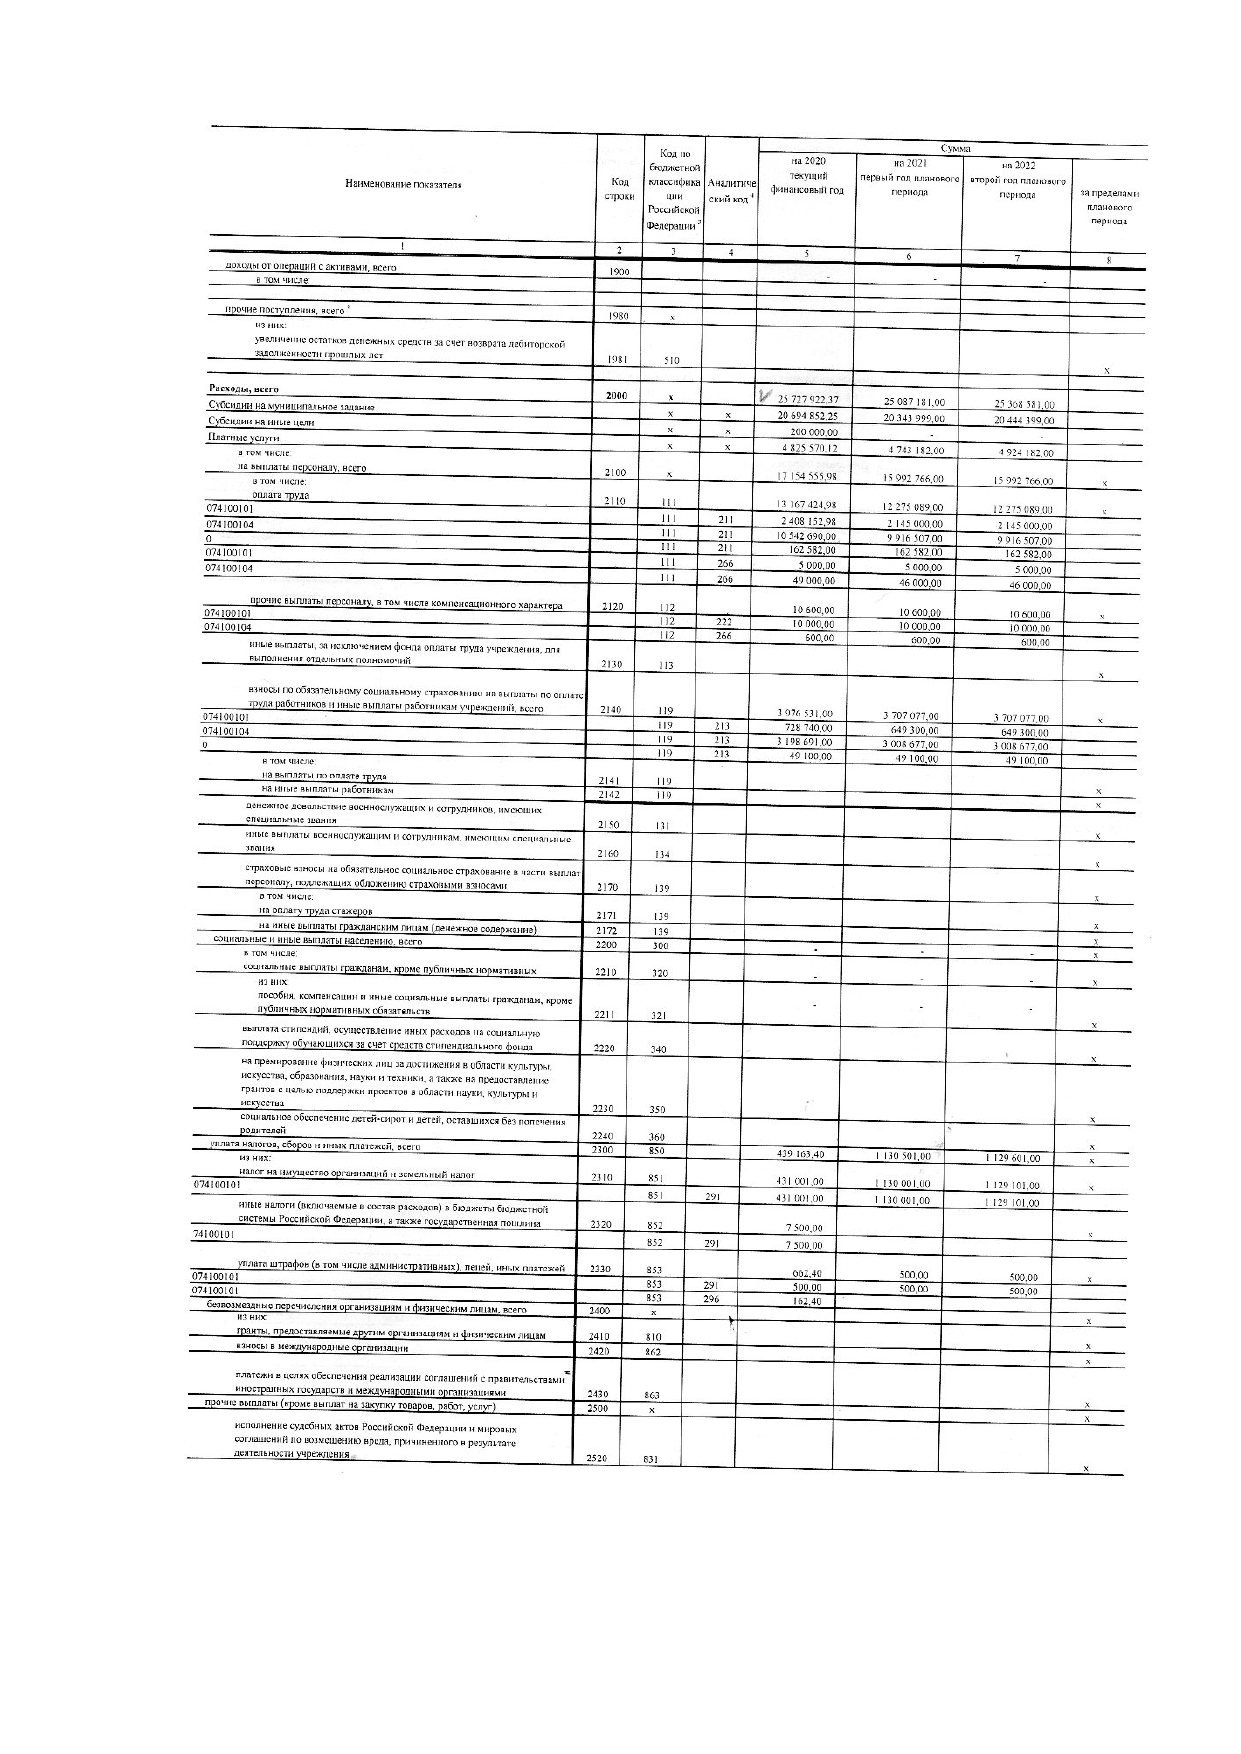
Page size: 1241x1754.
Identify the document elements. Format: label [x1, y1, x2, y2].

picture [177, 118, 1152, 1479]
